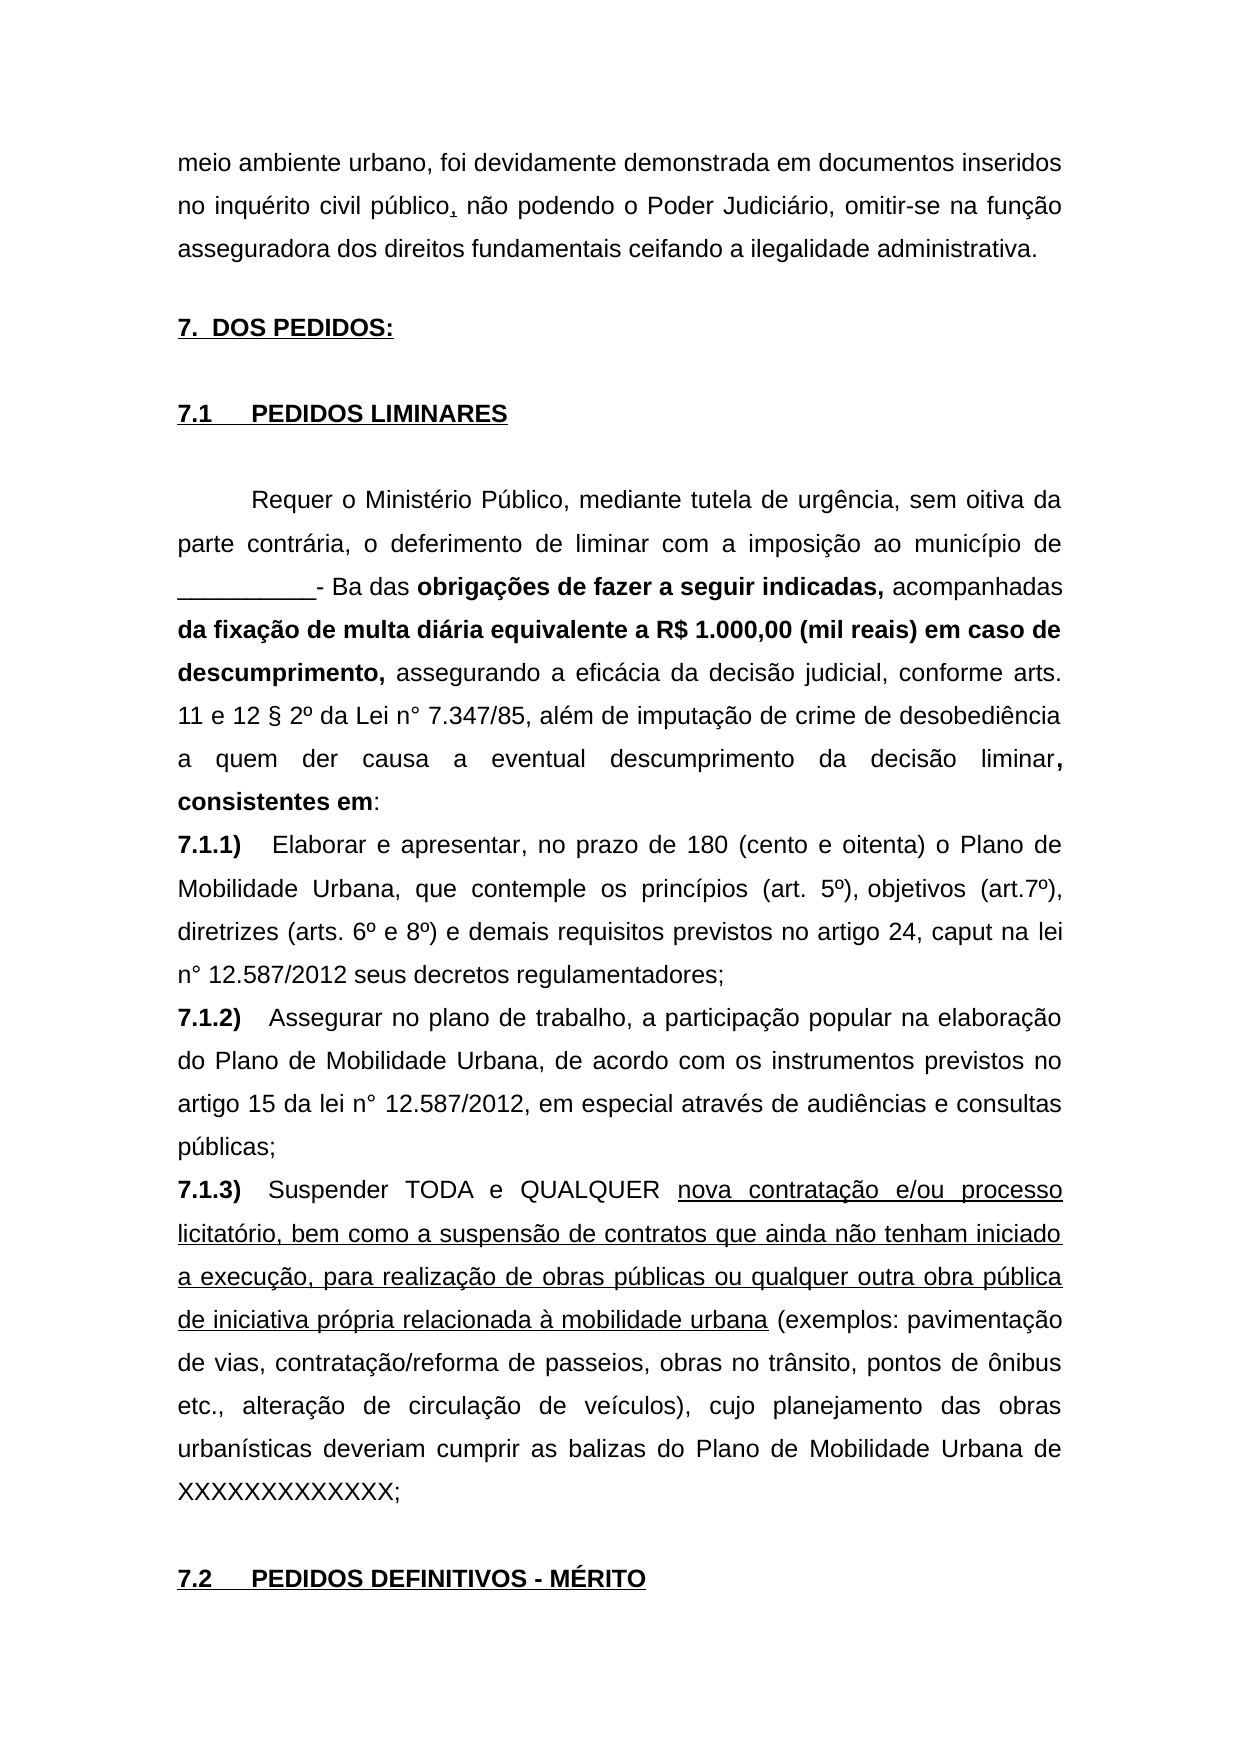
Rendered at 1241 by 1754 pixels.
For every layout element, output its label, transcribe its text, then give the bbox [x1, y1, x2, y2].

text 7.1.3) Suspender TODA e QUALQUER nova contratação e/ou processo licitatório, bem como a suspensão de contratos que ainda não tenham iniciado a execução, para realização de obras públicas ou qualquer outra obra pública de iniciativa própria relacionada à mobilidade urbana (exemplos: pavimentação de vias, contratação/reforma de passeios, obras no trânsito, pontos de ônibus etc., alteração de circulação de veículos), cujo planejamento das obras urbanísticas deveriam cumprir as balizas do Plano de Mobilidade Urbana de XXXXXXXXXXXXX; [177, 1245, 1063, 1287]
text 7.1.3) Suspender TODA e QUALQUER nova contratação e/ou processo licitatório, bem como a suspensão de contratos que ainda não tenham iniciado a execução, para realização de obras públicas ou qualquer outra obra pública de iniciativa própria relacionada à mobilidade urbana (exemplos: pavimentação de vias, contratação/reforma de passeios, obras no trânsito, pontos de ônibus etc., alteração de circulação de veículos), cujo planejamento das obras urbanísticas deveriam cumprir as balizas do Plano de Mobilidade Urbana de XXXXXXXXXXXXX; [177, 1175, 1063, 1244]
text 7.1 PEDIDOS LIMINARES [177, 399, 1063, 428]
text 7.1.1) Elaborar e apresentar, no prazo de 180 (cento e oitenta) o Plano de Mobilidade Urbana, que contemple os princípios (art. 5º), objetivos (art.7º), diretrizes (arts. 6º e 8º) e demais requisitos previstos no artigo 24, caput na lei n° 12.587/2012 seus decretos regulamentadores; [177, 830, 1063, 988]
text Requer o Ministério Público, mediante tutela de urgência, sem oitiva da parte contrária, o deferimento de liminar com a imposição ao município de __________- Ba das obrigações de fazer a seguir indicadas, acompanhadas da fixação de multa diária equivalente a R$ 1.000,00 (mil reais) em caso de descumprimento, assegurando a eficácia da decisão judicial, conforme arts. 11 e 12 § 2º da Lei n° 7.347/85, além de imputação de crime de desobediência a quem der causa a eventual descumprimento da decisão liminar, consistentes em: [177, 485, 1063, 816]
text 7.1.3) Suspender TODA e QUALQUER nova contratação e/ou processo licitatório, bem como a suspensão de contratos que ainda não tenham iniciado a execução, para realização de obras públicas ou qualquer outra obra pública de iniciativa própria relacionada à mobilidade urbana (exemplos: pavimentação de vias, contratação/reforma de passeios, obras no trânsito, pontos de ônibus etc., alteração de circulação de veículos), cujo planejamento das obras urbanísticas deveriam cumprir as balizas do Plano de Mobilidade Urbana de XXXXXXXXXXXXX; [177, 1288, 1063, 1506]
text 7. DOS PEDIDOS: [177, 313, 1063, 342]
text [177, 148, 1063, 263]
text 7.1.2) Assegurar no plano de trabalho, a participação popular na elaboração do Plano de Mobilidade Urbana, de acordo com os instrumentos previstos no artigo 15 da lei n° 12.587/2012, em especial através de audiências e consultas públicas; [177, 1003, 1063, 1161]
text 7.2 PEDIDOS DEFINITIVOS - MÉRITO [177, 1563, 1063, 1592]
